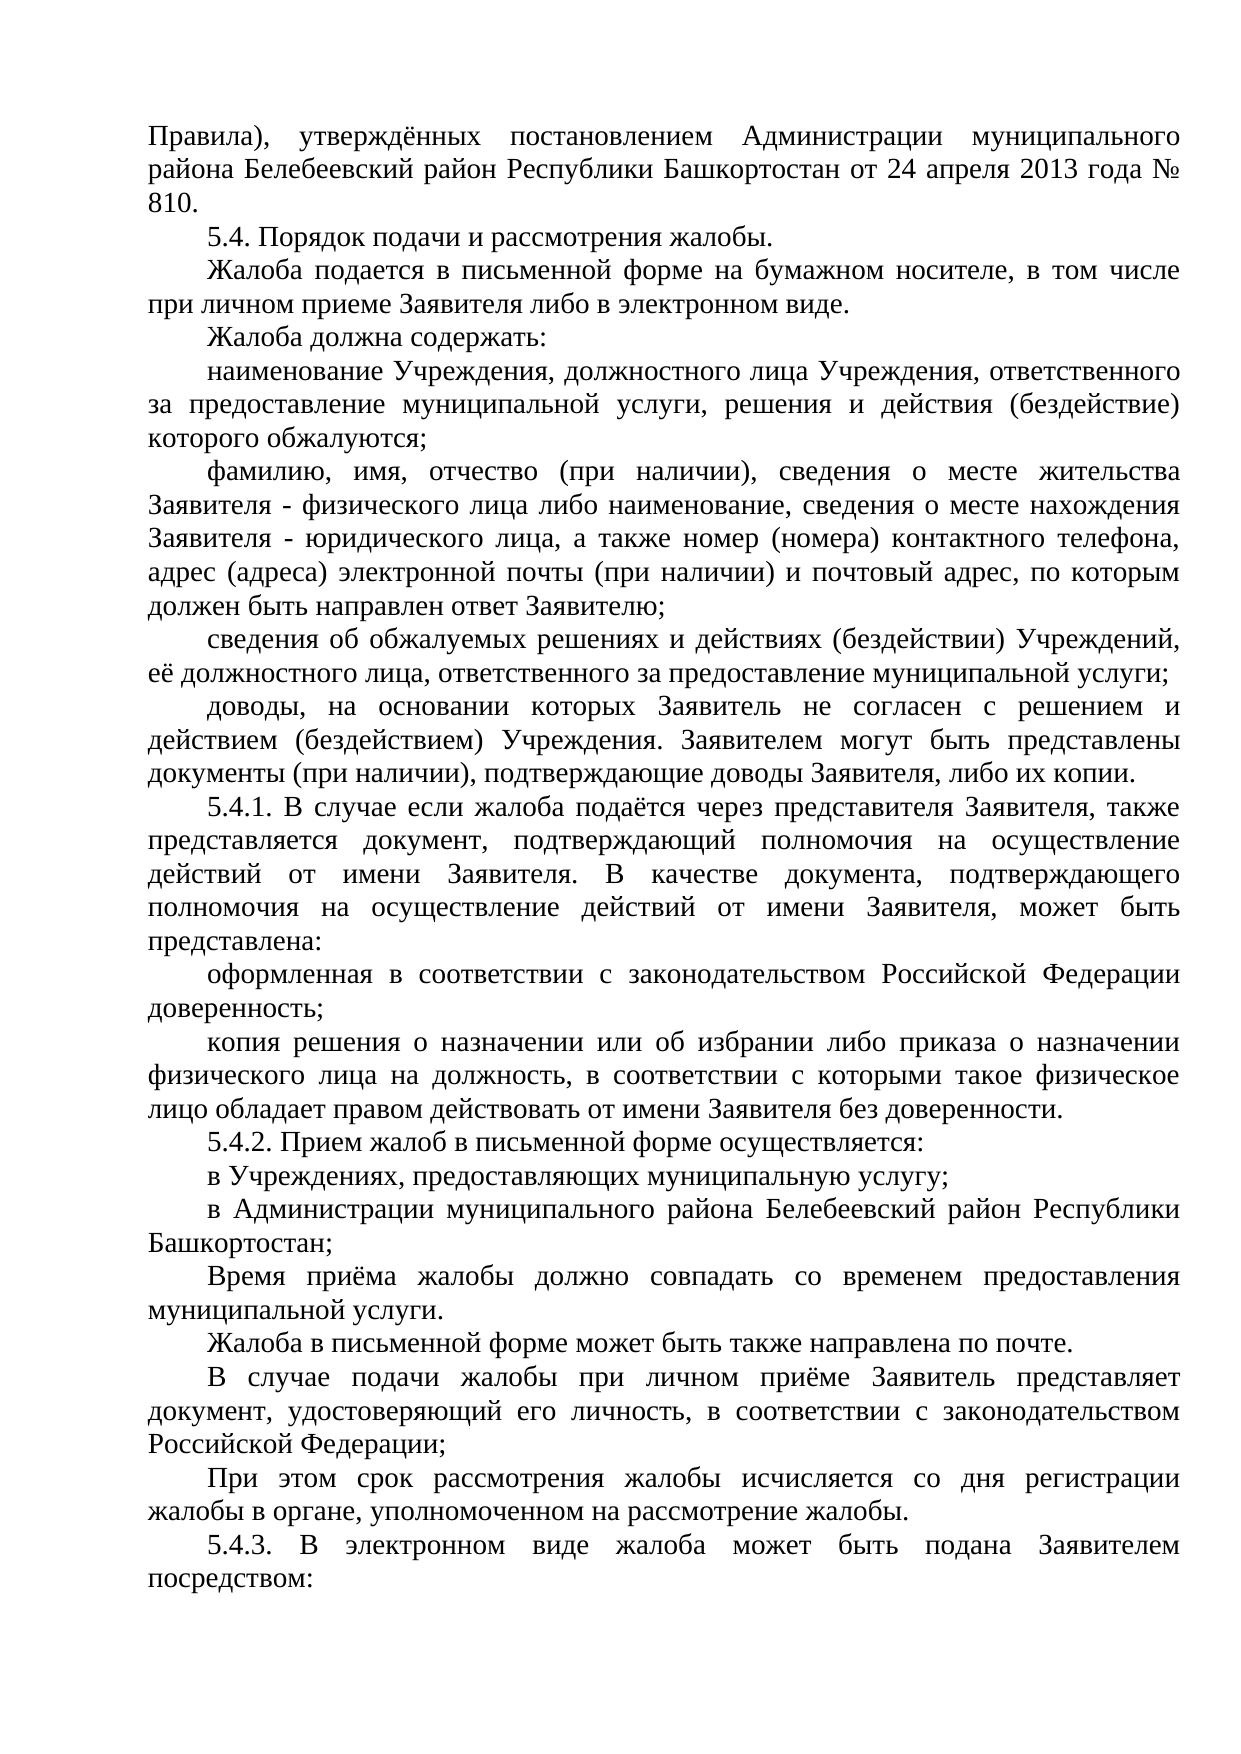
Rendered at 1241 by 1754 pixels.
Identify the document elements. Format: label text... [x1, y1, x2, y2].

text При этом срок рассмотрения жалобы исчисляется со дня регистрации жалобы в органе, уполномоченном на рассмотрение жалобы. [148, 1460, 1181, 1527]
text доводы, на основании которых Заявитель не согласен с решением и действием (бездействием) Учреждения. Заявителем могут быть представлены документы (при наличии), подтверждающие доводы Заявителя, либо их копии. [148, 688, 1181, 789]
text Жалоба должна содержать: [148, 319, 1181, 353]
text Время приёма жалобы должно совпадать со временем предоставления муниципальной услуги. [148, 1258, 1181, 1326]
text в Администрации муниципального района Белебеевский район Республики Башкортостан; [148, 1191, 1181, 1258]
text оформленная в соответствии с законодательством Российской Федерации доверенность; [148, 957, 1181, 1024]
text В случае подачи жалобы при личном приёме Заявитель представляет документ, удостоверяющий его личность, в соответствии с законодательством Российской Федерации; [148, 1359, 1181, 1460]
text 5.4.3. В электронном виде жалоба может быть подана Заявителем посредством: [148, 1527, 1181, 1594]
text копия решения о назначении или об избрании либо приказа о назначении физического лица на должность, в соответствии с которыми такое физическое лицо обладает правом действовать от имени Заявителя без доверенности. [148, 1024, 1181, 1124]
text 5.4. Порядок подачи и рассмотрения жалобы. [148, 219, 1181, 252]
text в Учреждениях, предоставляющих муниципальную услугу; [148, 1158, 1181, 1191]
text фамилию, имя, отчество (при наличии), сведения о месте жительства Заявителя - физического лица либо наименование, сведения о месте нахождения Заявителя - юридического лица, а также номер (номера) контактного телефона, адрес (адреса) электронной почты (при наличии) и почтовый адрес, по которым должен быть направлен ответ Заявителю; [148, 453, 1181, 621]
text Жалоба в письменной форме может быть также направлена по почте. [148, 1326, 1181, 1359]
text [148, 118, 1181, 219]
text 5.4.2. Прием жалоб в письменной форме осуществляется: [148, 1124, 1181, 1158]
text наименование Учреждения, должностного лица Учреждения, ответственного за предоставление муниципальной услуги, решения и действия (бездействие) которого обжалуются; [148, 353, 1181, 453]
text Жалоба подается в письменной форме на бумажном носителе, в том числе при личном приеме Заявителя либо в электронном виде. [148, 252, 1181, 319]
text 5.4.1. В случае если жалоба подаётся через представителя Заявителя, также представляется документ, подтверждающий полномочия на осуществление действий от имени Заявителя. В качестве документа, подтверждающего полномочия на осуществление действий от имени Заявителя, может быть представлена: [148, 789, 1181, 957]
text сведения об обжалуемых решениях и действиях (бездействии) Учреждений, её должностного лица, ответственного за предоставление муниципальной услуги; [148, 621, 1181, 688]
